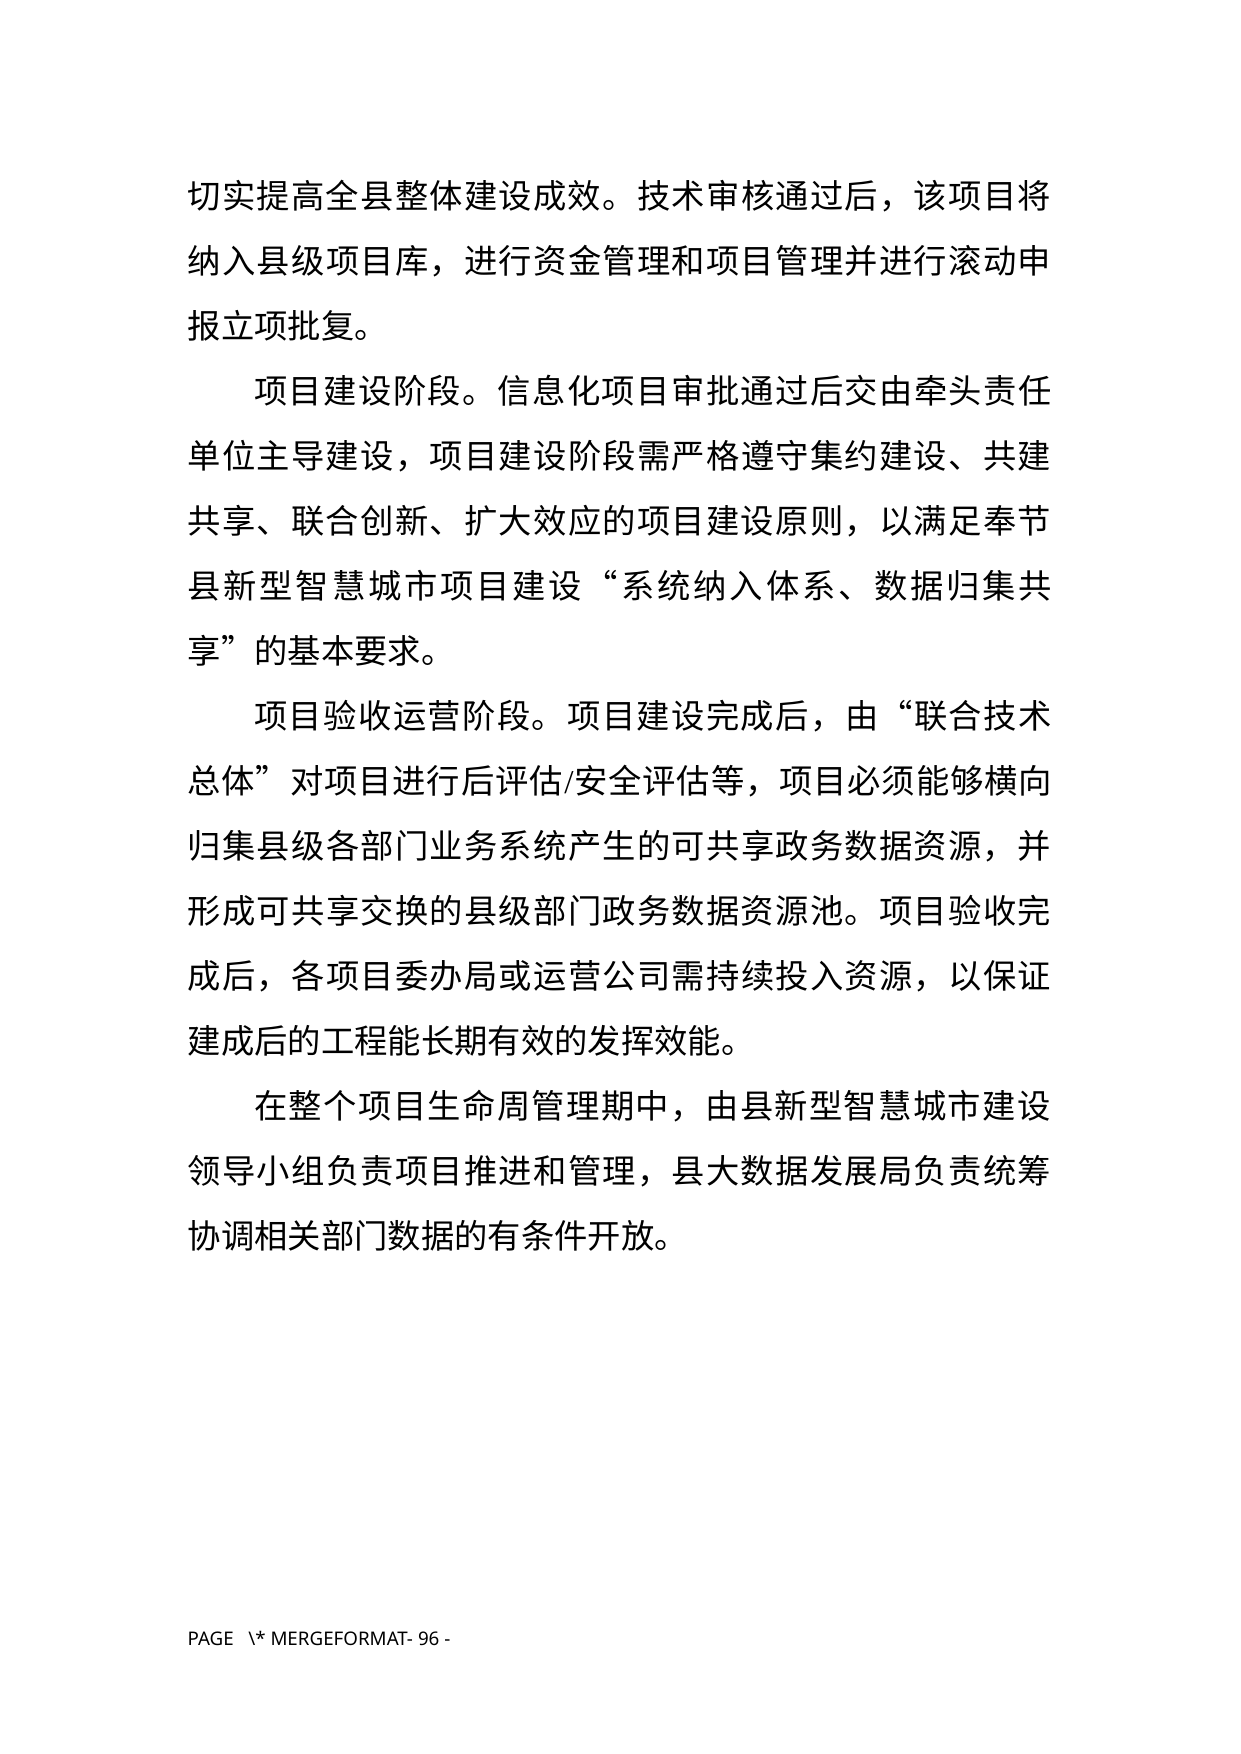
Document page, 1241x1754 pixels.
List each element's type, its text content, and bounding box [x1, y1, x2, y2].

text 在整个项目生命周管理期中，由县新型智慧城市建设领导小组负责项目推进和管理，县大数据发展局负责统筹协调相关部门数据的有条件开放。 [187, 1072, 1053, 1267]
text 项目建设阶段。信息化项目审批通过后交由牵头责任单位主导建设，项目建设阶段需严格遵守集约建设、共建共享、联合创新、扩大效应的项目建设原则，以满足奉节县新型智慧城市项目建设“系统纳入体系、数据归集共享”的基本要求。 [187, 357, 1053, 682]
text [187, 162, 1053, 357]
text 项目验收运营阶段。项目建设完成后，由“联合技术总体”对项目进行后评估/安全评估等，项目必须能够横向归集县级各部门业务系统产生的可共享政务数据资源，并形成可共享交换的县级部门政务数据资源池。项目验收完成后，各项目委办局或运营公司需持续投入资源，以保证建成后的工程能长期有效的发挥效能。 [187, 682, 1053, 1072]
